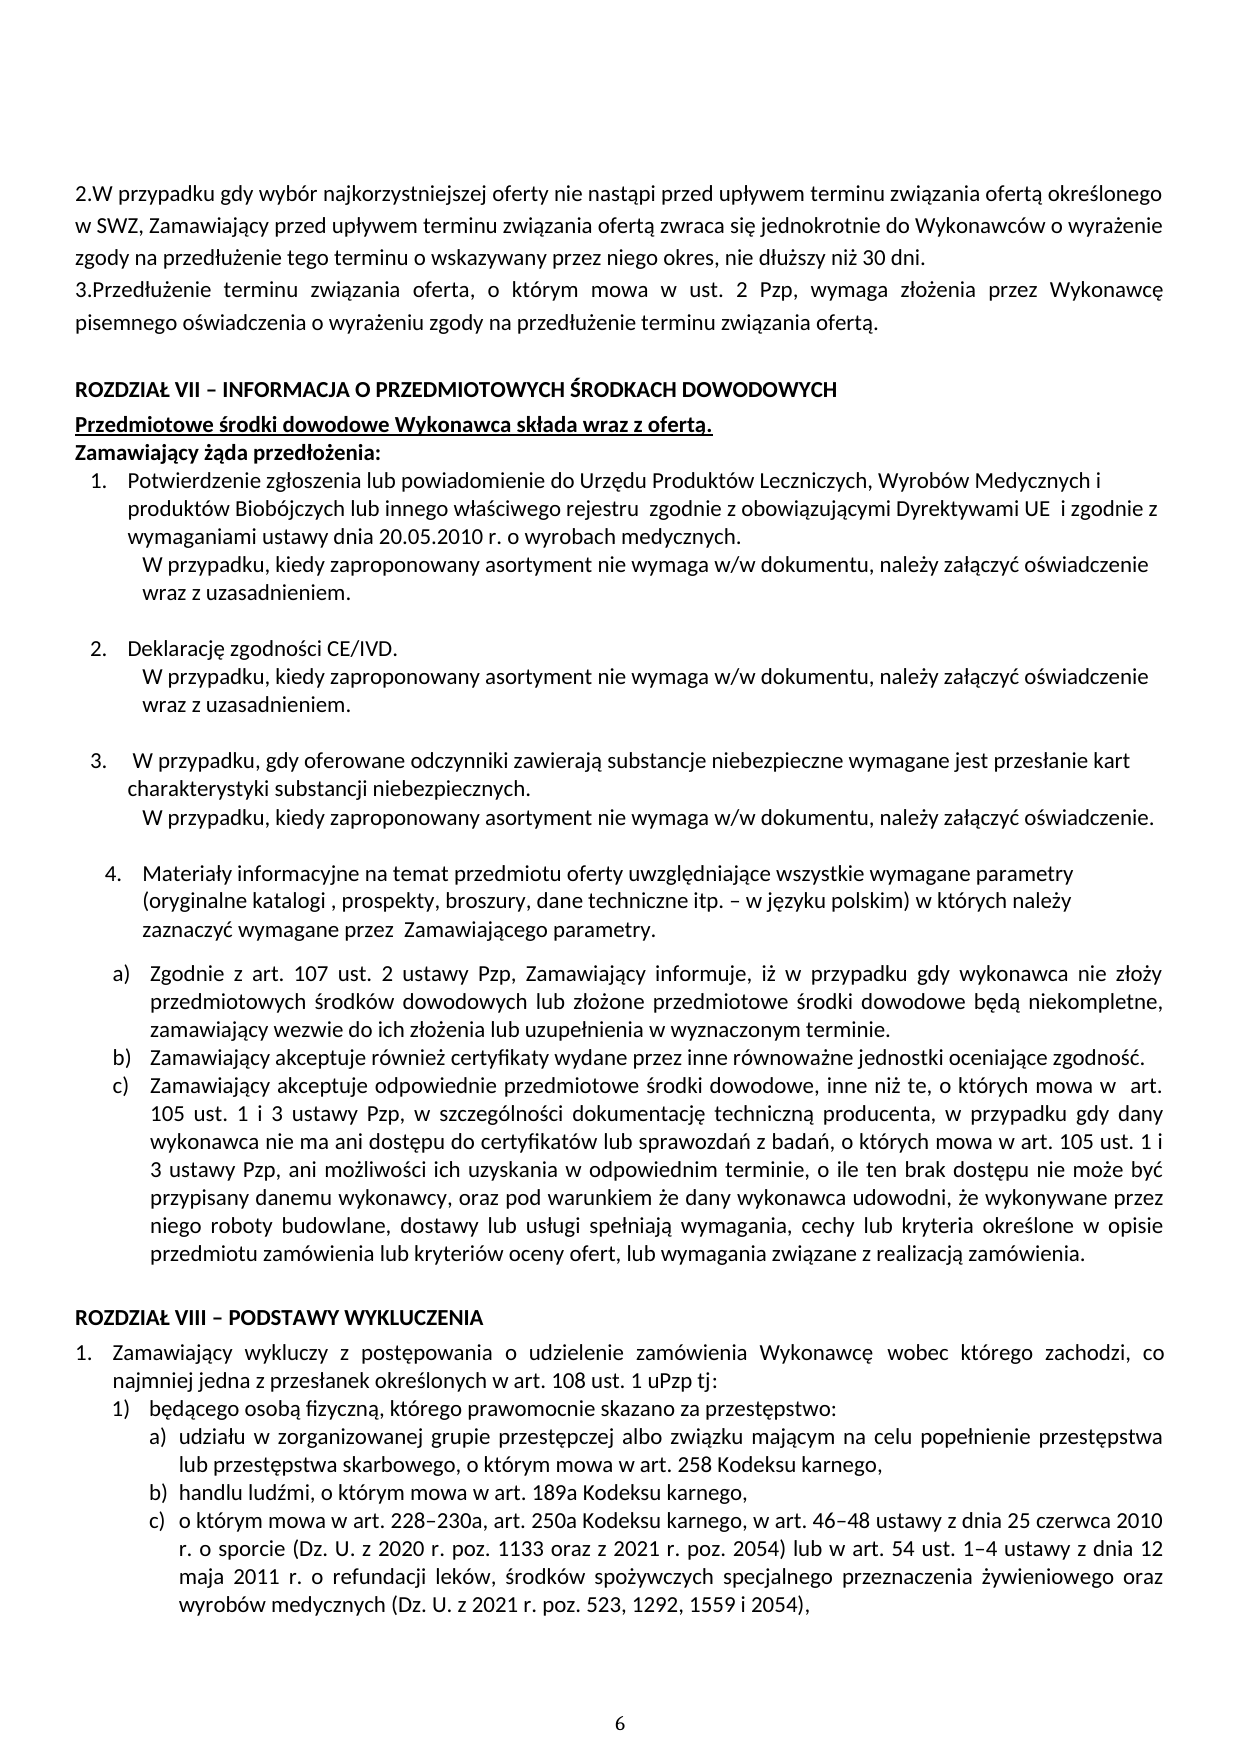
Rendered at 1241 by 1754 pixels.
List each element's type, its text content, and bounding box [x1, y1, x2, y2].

text W przypadku, kiedy zaproponowany asortyment nie wymaga w/w dokumentu, należy załączyć oświadczenie wraz z uzasadnieniem. [142, 550, 1165, 606]
list Materiały informacyjne na temat przedmiotu oferty uwzględniające wszystkie wymagane parametry [104, 859, 1165, 887]
list będącego osobą fizyczną, którego prawomocnie skazano za przestępstwo: [111, 1394, 1165, 1422]
text ROZDZIAŁ VIII – PODSTAWY WYKLUCZENIA [75, 1303, 1165, 1331]
list o którym mowa w art. 228–230a, art. 250a Kodeksu karnego, w art. 46–48 ustawy z dnia 25 czerwca 2010 r. o sporcie (Dz. U. z 2020 r. poz. 1133 oraz z 2021 r. poz. 2054) lub w art. 54 ust. 1–4 ustawy z dnia 12 maja 2011 r. o refundacji leków, środków spożywczych specjalnego przeznaczenia żywieniowego oraz wyrobów medycznych (Dz. U. z 2021 r. poz. 523, 1292, 1559 i 2054), [149, 1506, 1165, 1618]
text ROZDZIAŁ VII – INFORMACJA O PRZEDMIOTOWYCH ŚRODKACH DOWODOWYCH [75, 376, 1165, 404]
text Przedmiotowe środki dowodowe Wykonawca składa wraz z ofertą. [75, 410, 1165, 438]
list W przypadku, kiedy zaproponowany asortyment nie wymaga w/w dokumentu, należy załączyć oświadczenie. [142, 803, 1165, 831]
list Zamawiający wykluczy z postępowania o udzielenie zamówienia Wykonawcę wobec którego zachodzi, co najmniej jedna z przesłanek określonych w art. 108 ust. 1 uPzp tj: [75, 1338, 1165, 1394]
text Zamawiający żąda przedłożenia: [75, 438, 1165, 466]
list W przypadku, gdy oferowane odczynniki zawierają substancje niebezpieczne wymagane jest przesłanie kart charakterystyki substancji niebezpiecznych. [90, 747, 1165, 803]
list handlu ludźmi, o którym mowa w art. 189a Kodeksu karnego, [149, 1478, 1165, 1506]
list Potwierdzenie zgłoszenia lub powiadomienie do Urzędu Produktów Leczniczych, Wyrobów Medycznych i produktów Biobójczych lub innego właściwego rejestru zgodnie z obowiązującymi Dyrektywami UE i zgodnie z wymaganiami ustawy dnia 20.05.2010 r. o wyrobach medycznych. [90, 466, 1165, 550]
text 3.Przedłużenie terminu związania oferta, o którym mowa w ust. 2 Pzp, wymaga złożenia przez Wykonawcę pisemnego oświadczenia o wyrażeniu zgody na przedłużenie terminu związania ofertą. [75, 276, 1165, 336]
text 2.W przypadku gdy wybór najkorzystniejszej oferty nie nastąpi przed upływem terminu związania ofertą określonego w SWZ, Zamawiający przed upływem terminu związania ofertą zwraca się jednokrotnie do Wykonawców o wyrażenie zgody na przedłużenie tego terminu o wskazywany przez niego okres, nie dłuższy niż 30 dni. [75, 179, 1165, 271]
list Deklarację zgodności CE/IVD. [90, 634, 1165, 662]
list Zamawiający akceptuje odpowiednie przedmiotowe środki dowodowe, inne niż te, o których mowa w art. 105 ust. 1 i 3 ustawy Pzp, w szczególności dokumentację techniczną producenta, w przypadku gdy dany wykonawca nie ma ani dostępu do certyfikatów lub sprawozdań z badań, o których mowa w art. 105 ust. 1 i 3 ustawy Pzp, ani możliwości ich uzyskania w odpowiednim terminie, o ile ten brak dostępu nie może być przypisany danemu wykonawcy, oraz pod warunkiem że dany wykonawca udowodni, że wykonywane przez niego roboty budowlane, dostawy lub usługi spełniają wymagania, cechy lub kryteria określone w opisie przedmiotu zamówienia lub kryteriów oceny ofert, lub wymagania związane z realizacją zamówienia. [112, 1071, 1165, 1268]
list Zgodnie z art. 107 ust. 2 ustawy Pzp, Zamawiający informuje, iż w przypadku gdy wykonawca nie złoży przedmiotowych środków dowodowych lub złożone przedmiotowe środki dowodowe będą niekompletne, zamawiający wezwie do ich złożenia lub uzupełnienia w wyznaczonym terminie. [112, 959, 1165, 1043]
list udziału w zorganizowanej grupie przestępczej albo związku mającym na celu popełnienie przestępstwa lub przestępstwa skarbowego, o którym mowa w art. 258 Kodeksu karnego, [149, 1422, 1165, 1478]
list Zamawiający akceptuje również certyfikaty wydane przez inne równoważne jednostki oceniające zgodność. [112, 1043, 1165, 1071]
list W przypadku, kiedy zaproponowany asortyment nie wymaga w/w dokumentu, należy załączyć oświadczenie wraz z uzasadnieniem. [142, 662, 1165, 718]
text (oryginalne katalogi , prospekty, broszury, dane techniczne itp. – w języku polskim) w których należy zaznaczyć wymagane przez Zamawiającego parametry. [142, 887, 1165, 943]
